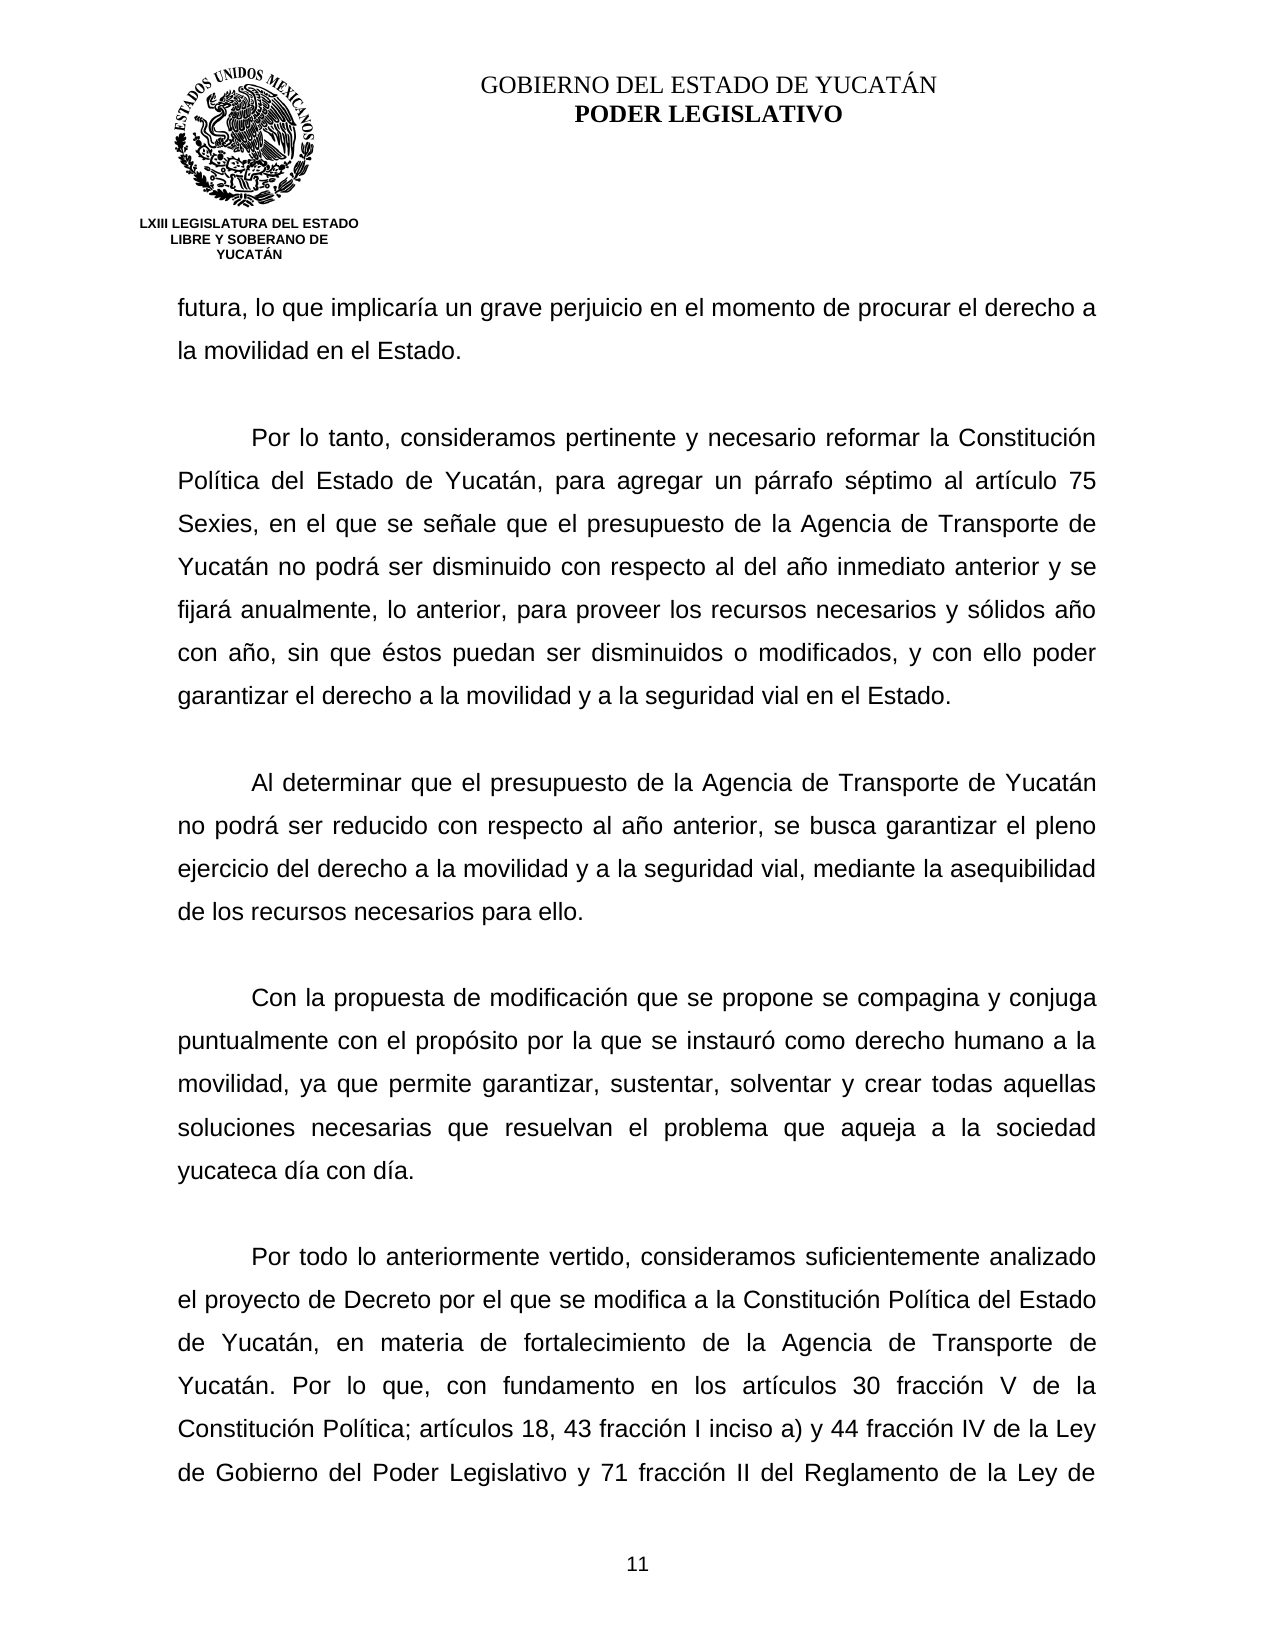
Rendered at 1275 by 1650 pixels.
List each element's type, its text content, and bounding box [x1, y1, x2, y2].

text Por lo tanto, consideramos pertinente y necesario reformar la Constitución Política del Estado de Yucatán, para agregar un párrafo séptimo al artículo 75 Sexies, en el que se señale que el presupuesto de la Agencia de Transporte de Yucatán no podrá ser disminuido con respecto al del año inmediato anterior y se fijará anualmente, lo anterior, para proveer los recursos necesarios y sólidos año con año, sin que éstos puedan ser disminuidos o modificados, y con ello poder garantizar el derecho a la movilidad y a la seguridad vial en el Estado. [177, 422, 1098, 710]
text Al determinar que el presupuesto de la Agencia de Transporte de Yucatán no podrá ser reducido con respecto al año anterior, se busca garantizar el pleno ejercicio del derecho a la movilidad y a la seguridad vial, mediante la asequibilidad de los recursos necesarios para ello. [177, 767, 1098, 926]
text Con la propuesta de modificación que se propone se compagina y conjuga puntualmente con el propósito por la que se instauró como derecho humano a la movilidad, ya que permite garantizar, sustentar, solventar y crear todas aquellas soluciones necesarias que resuelvan el problema que aqueja a la sociedad yucateca día con día. [177, 983, 1098, 1184]
picture [140, 33, 348, 241]
